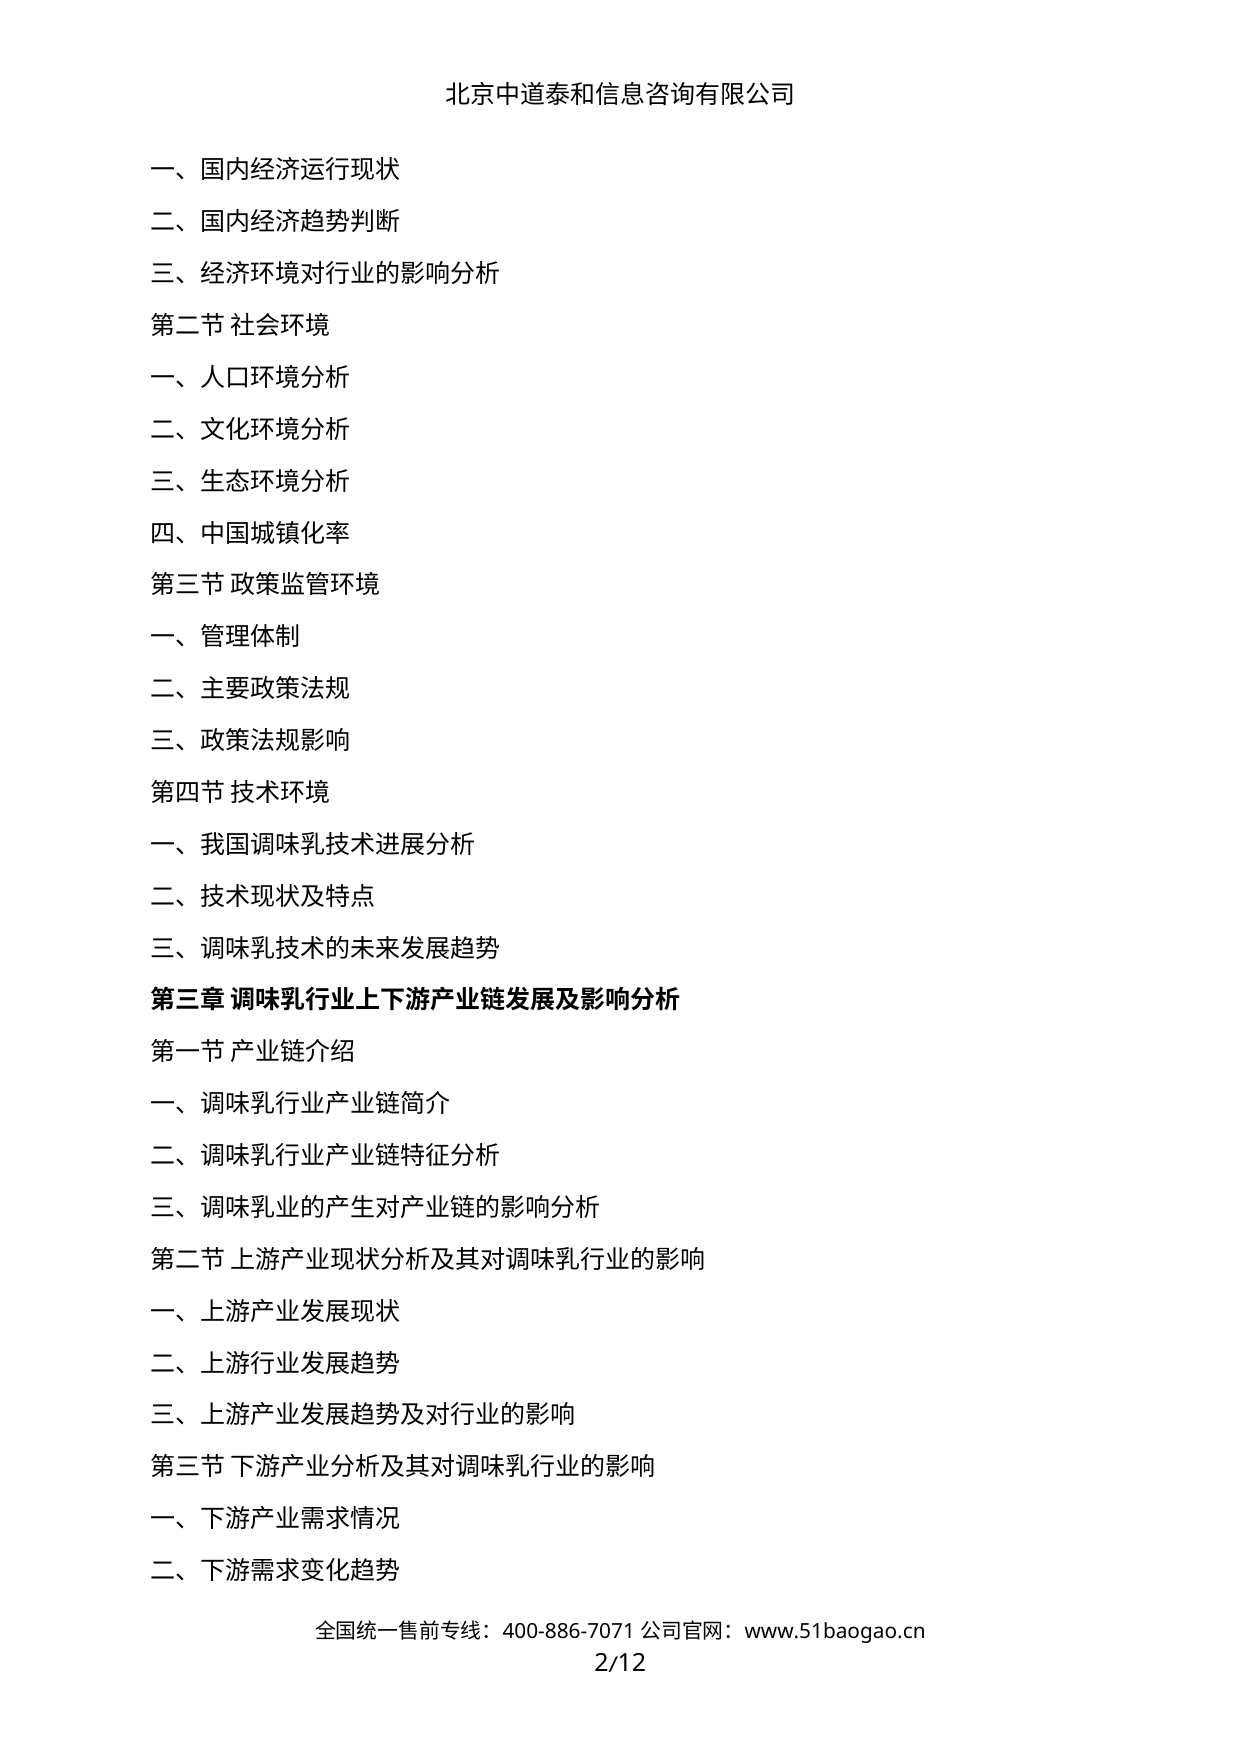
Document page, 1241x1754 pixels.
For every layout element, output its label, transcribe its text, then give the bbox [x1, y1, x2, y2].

text 第三章 调味乳行业上下游产业链发展及影响分析 [150, 980, 1090, 1016]
text 第三节 政策监管环境 [150, 565, 1090, 601]
text 第二节 上游产业现状分析及其对调味乳行业的影响 [150, 1239, 1090, 1276]
text 一、下游产业需求情况 [150, 1499, 1090, 1535]
text 三、调味乳业的产生对产业链的影响分析 [150, 1187, 1090, 1224]
text 一、调味乳行业产业链简介 [150, 1084, 1090, 1120]
text 四、中国城镇化率 [150, 513, 1090, 549]
text 二、调味乳行业产业链特征分析 [150, 1136, 1090, 1172]
text 三、政策法规影响 [150, 721, 1090, 757]
text 第三节 下游产业分析及其对调味乳行业的影响 [150, 1447, 1090, 1483]
text 二、文化环境分析 [150, 409, 1090, 446]
text 一、我国调味乳技术进展分析 [150, 824, 1090, 861]
text 二、技术现状及特点 [150, 876, 1090, 912]
text 第四节 技术环境 [150, 772, 1090, 809]
text 二、下游需求变化趋势 [150, 1551, 1090, 1587]
text 一、国内经济运行现状 [150, 150, 1090, 186]
text 第二节 社会环境 [150, 306, 1090, 342]
text 一、管理体制 [150, 617, 1090, 653]
text 二、国内经济趋势判断 [150, 202, 1090, 238]
text 一、人口环境分析 [150, 357, 1090, 394]
text 二、上游行业发展趋势 [150, 1343, 1090, 1379]
text 一、上游产业发展现状 [150, 1291, 1090, 1327]
text 三、调味乳技术的未来发展趋势 [150, 928, 1090, 964]
text 第一节 产业链介绍 [150, 1032, 1090, 1068]
text 三、上游产业发展趋势及对行业的影响 [150, 1395, 1090, 1431]
text 二、主要政策法规 [150, 669, 1090, 705]
text 三、经济环境对行业的影响分析 [150, 254, 1090, 290]
text 三、生态环境分析 [150, 461, 1090, 497]
